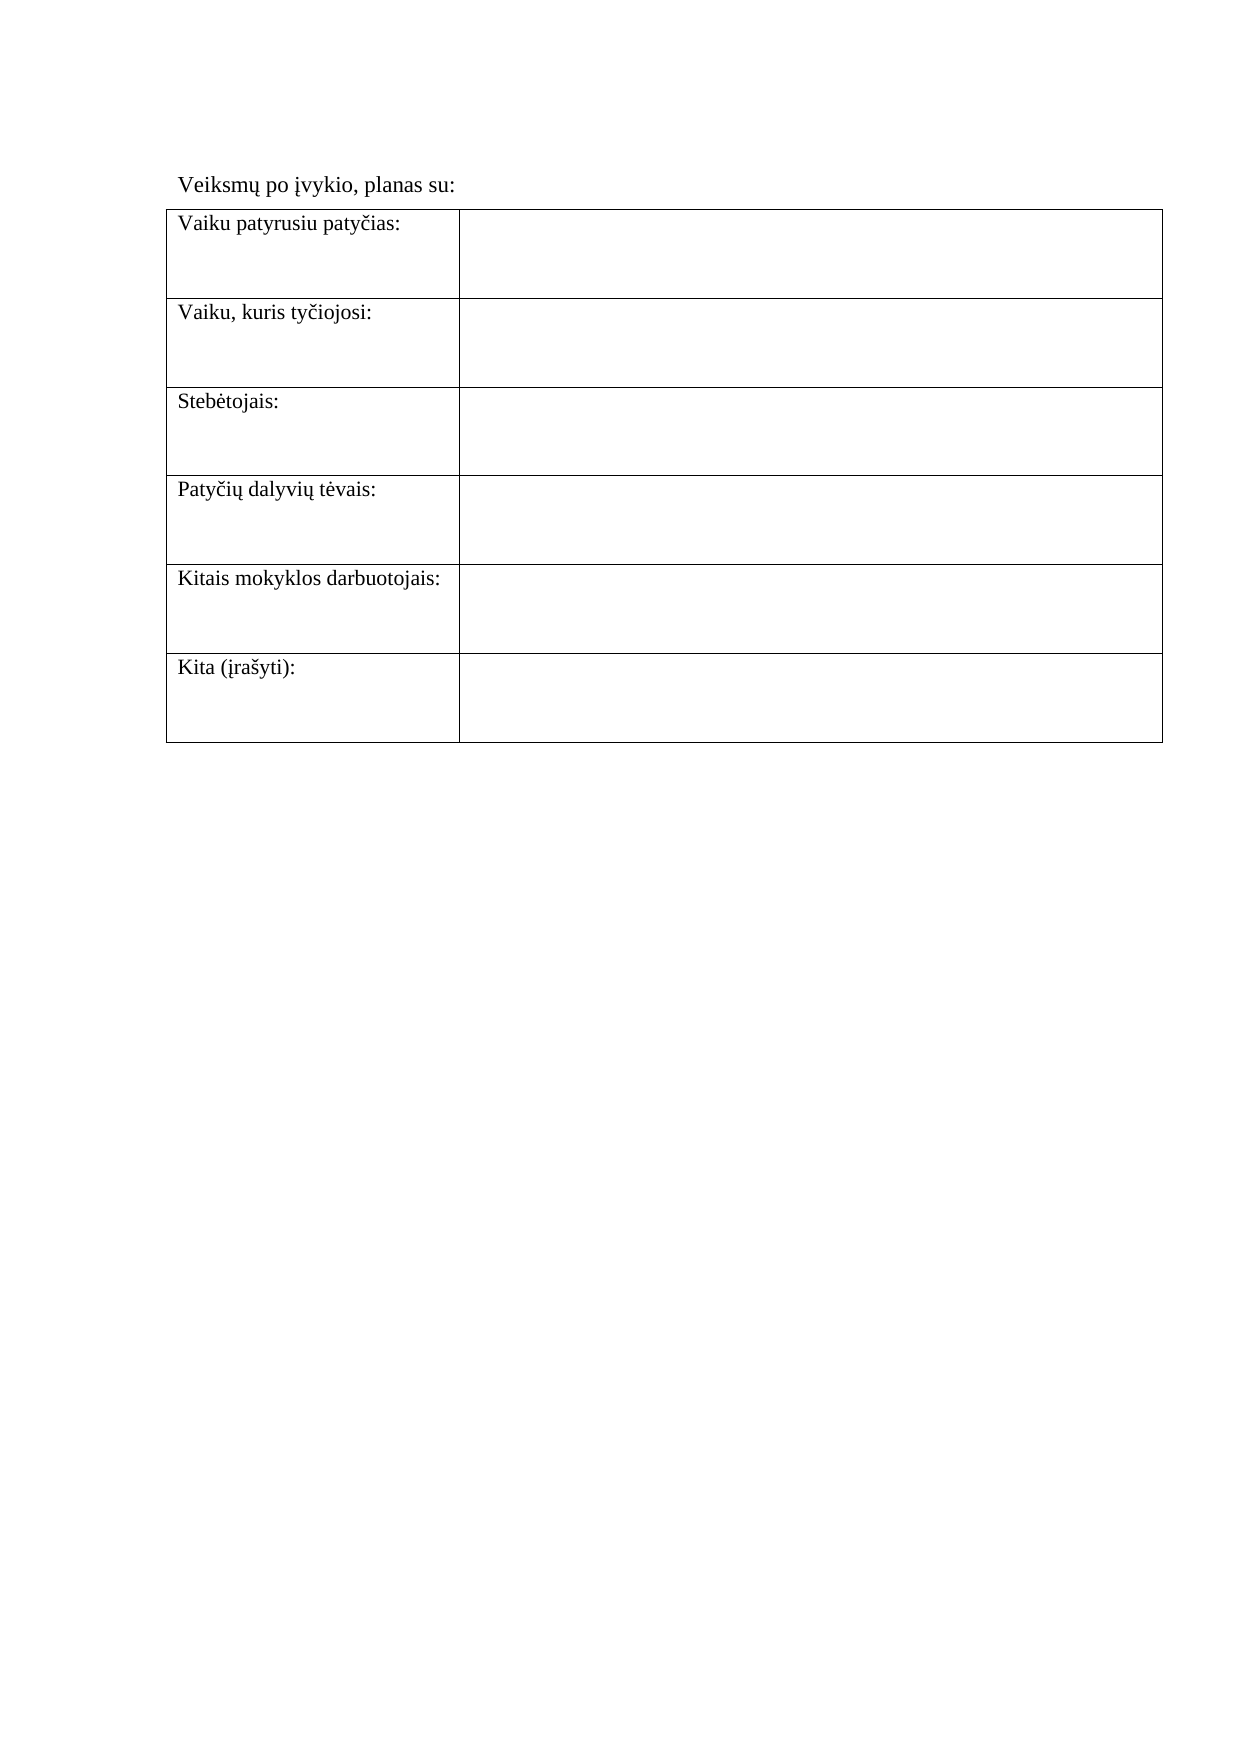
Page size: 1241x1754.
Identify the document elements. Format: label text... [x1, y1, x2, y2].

table_cell [460, 388, 1162, 475]
table_cell Kita (įrašyti): [167, 654, 459, 742]
table_header [460, 210, 1162, 298]
table_header Vaiku patyrusiu patyčias: [167, 210, 459, 298]
table_cell [460, 299, 1162, 387]
table_cell Stebėtojais: [167, 388, 459, 475]
table_cell Patyčių dalyvių tėvais: [167, 476, 459, 564]
text Veiksmų po įvykio, planas su: [177, 171, 1152, 197]
table_cell [460, 654, 1162, 742]
table_cell [460, 476, 1162, 564]
table_cell Vaiku, kuris tyčiojosi: [167, 299, 459, 387]
table_cell Kitais mokyklos darbuotojais: [167, 565, 459, 653]
table_cell [460, 565, 1162, 653]
